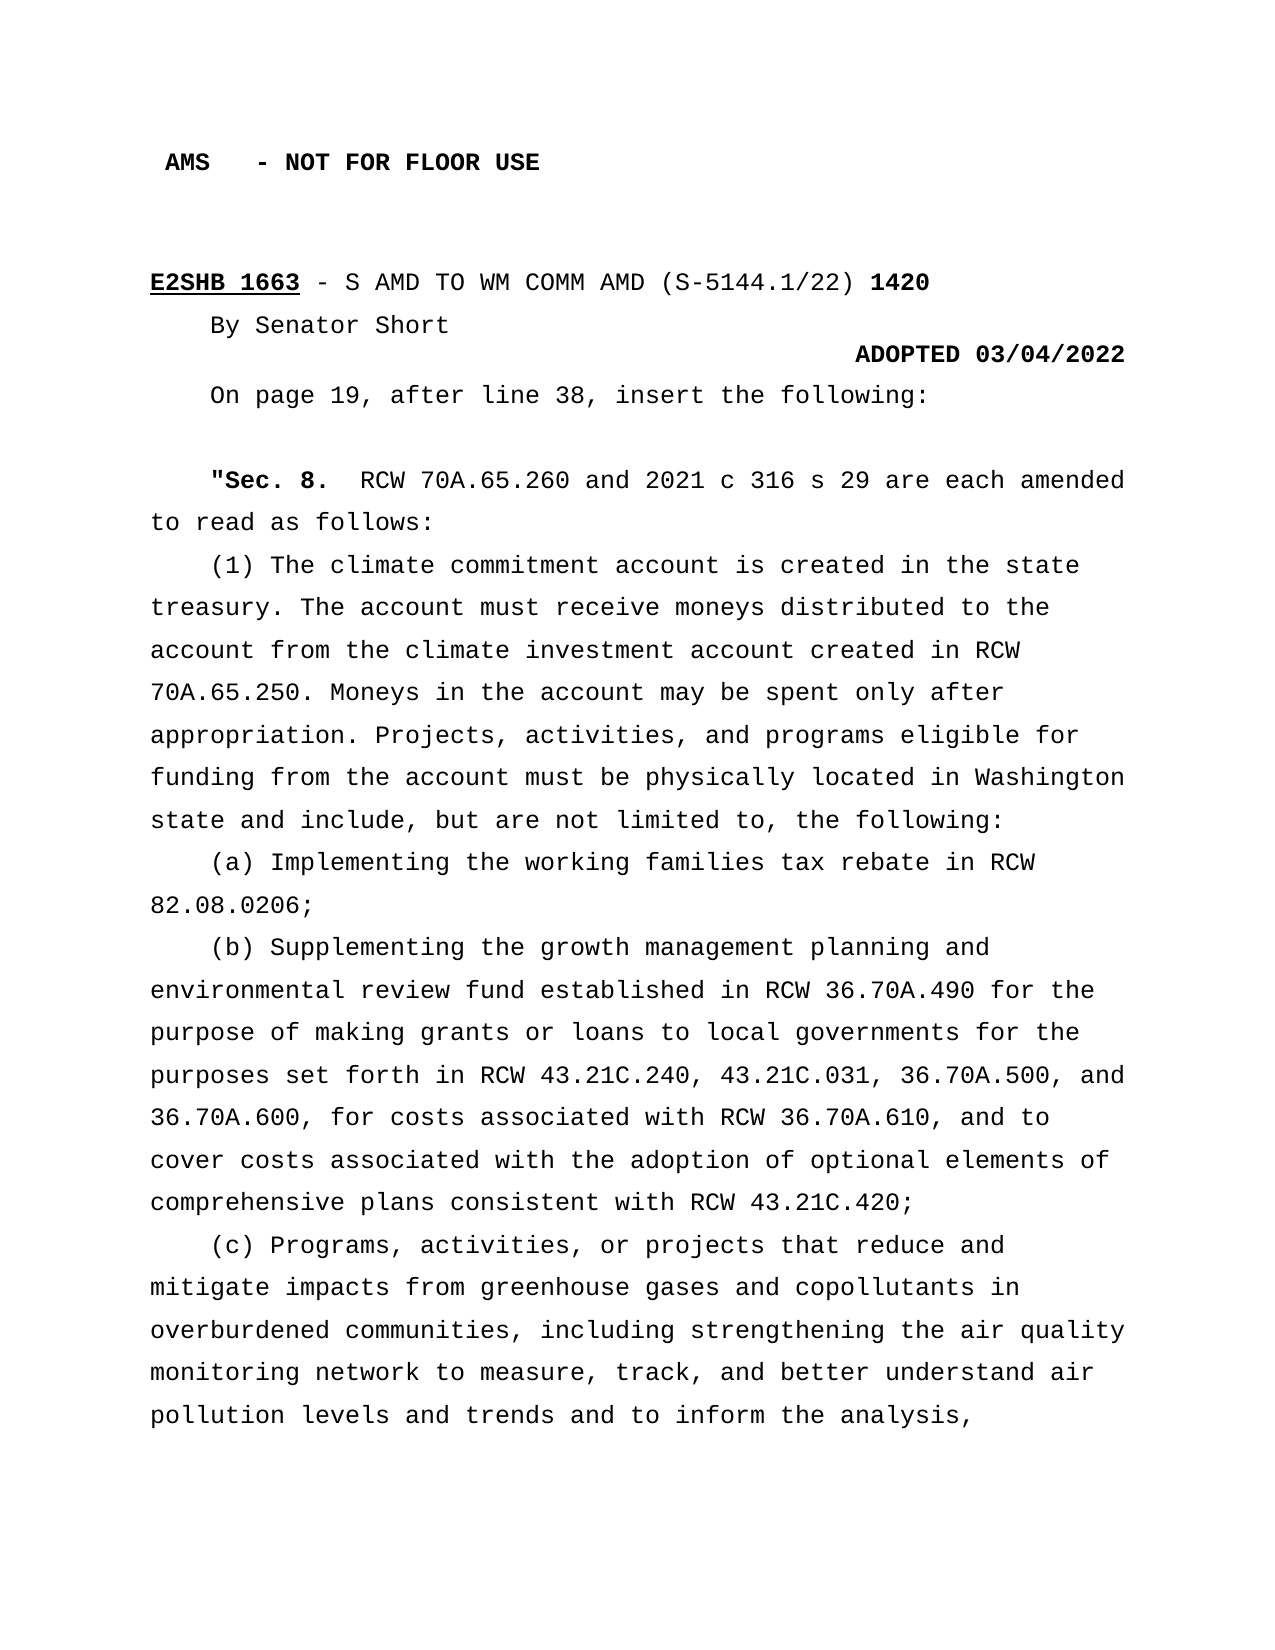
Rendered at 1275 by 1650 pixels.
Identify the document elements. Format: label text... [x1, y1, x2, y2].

text By Senator Short [150, 299, 1125, 342]
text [150, 1219, 1125, 1432]
text On page 19, after line 38, insert the following: [150, 370, 1125, 412]
text "Sec. 8. RCW 70A.65.260 and 2021 c 316 s 29 are each amended to read as follows: [150, 454, 1125, 539]
text (a) Implementing the working families tax rebate in RCW 82.08.0206; [150, 837, 1125, 922]
text ADOPTED 03/04/2022 [150, 342, 1125, 370]
text (1) The climate commitment account is created in the state treasury. The account must receive moneys distributed to the account from the climate investment account created in RCW 70A.65.250. Moneys in the account may be spent only after appropriation. Projects, activities, and programs eligible for funding from the account must be physically located in Washington state and include, but are not limited to, the following: [150, 539, 1125, 837]
text AMS - NOT FOR FLOOR USE [150, 150, 1125, 178]
text (b) Supplementing the growth management planning and environmental review fund established in RCW 36.70A.490 for the purpose of making grants or loans to local governments for the purposes set forth in RCW 43.21C.240, 43.21C.031, 36.70A.500, and 36.70A.600, for costs associated with RCW 36.70A.610, and to cover costs associated with the adoption of optional elements of comprehensive plans consistent with RCW 43.21C.420; [150, 922, 1125, 1219]
text E2SHB 1663 - S AMD TO WM COMM AMD (S-5144.1/22) 1420 [150, 257, 1125, 299]
